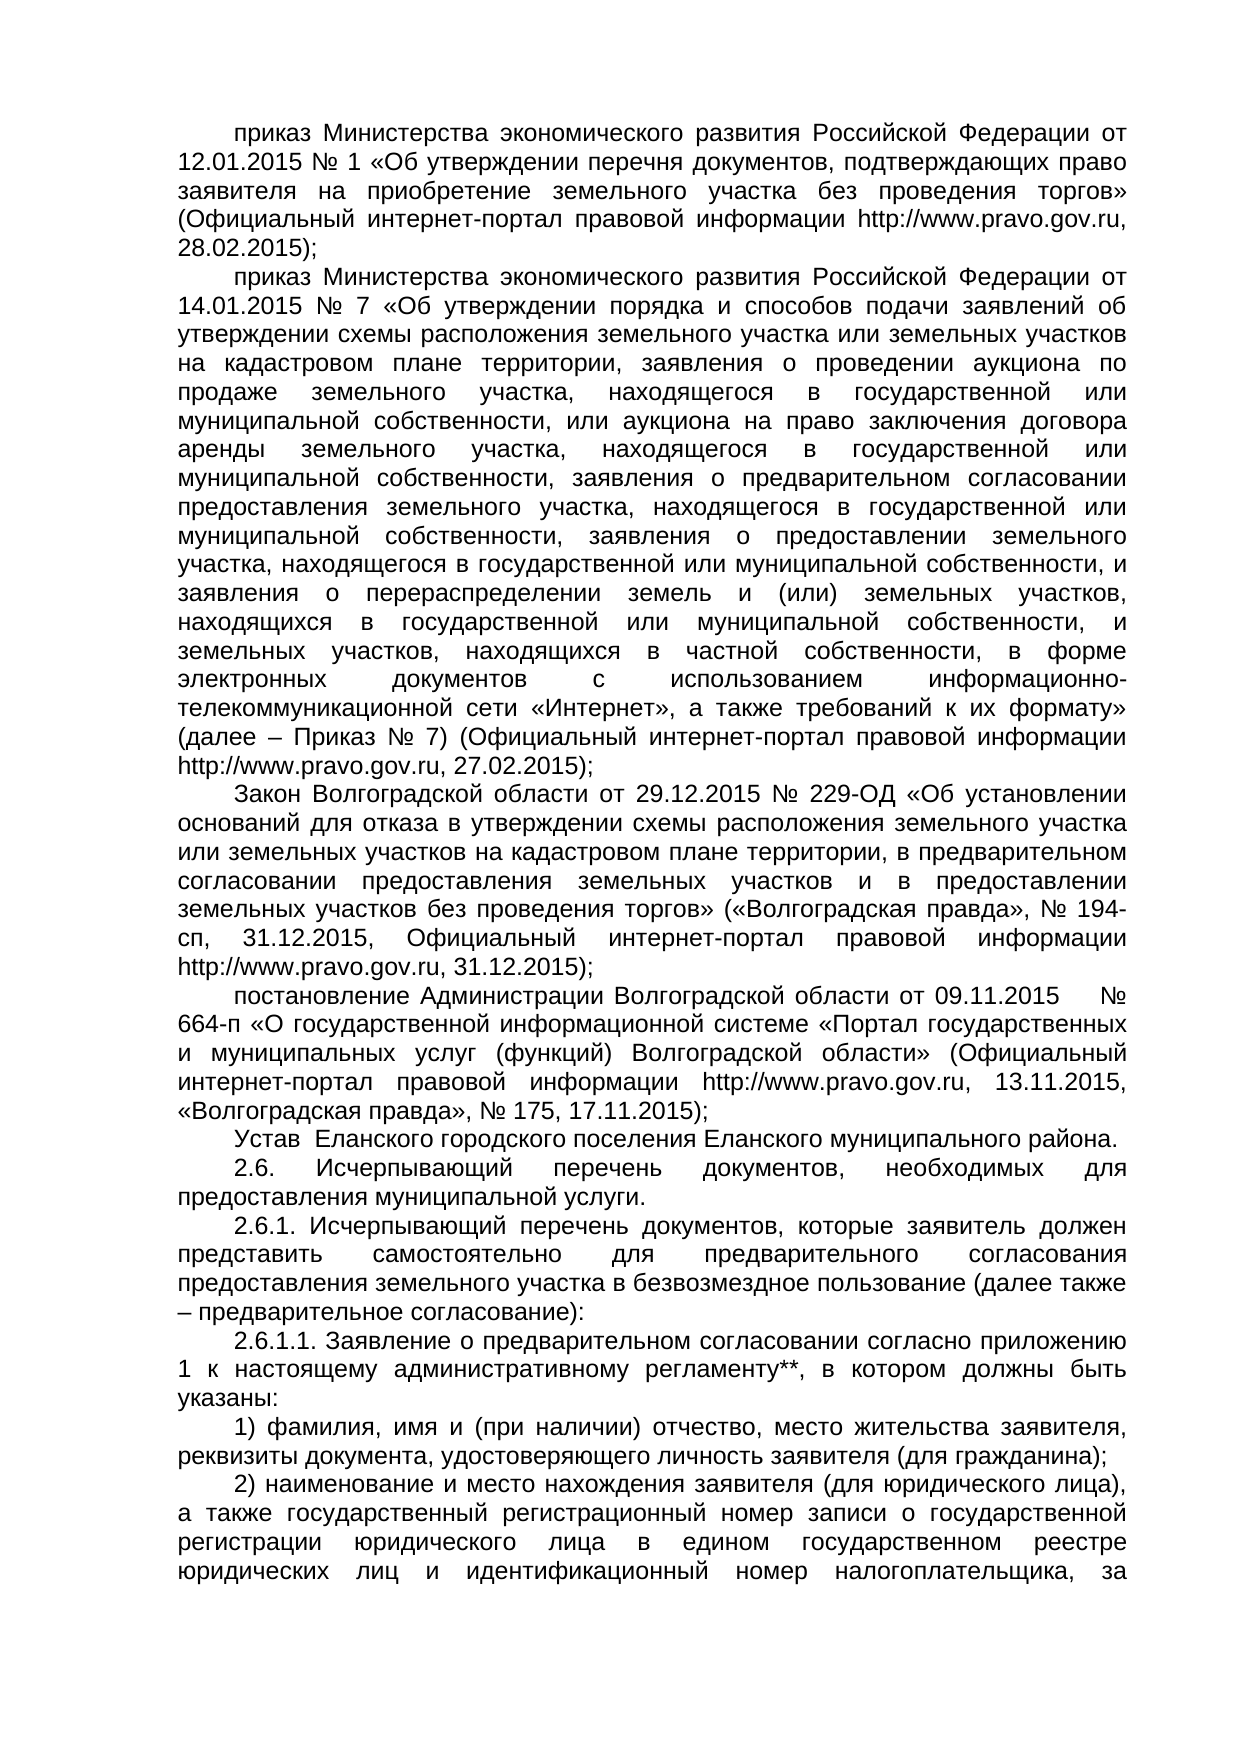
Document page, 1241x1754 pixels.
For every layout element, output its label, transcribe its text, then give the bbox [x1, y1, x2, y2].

text Закон Волгоградской области от 29.12.2015 № 229-ОД «Об установлении оснований для отказа в утверждении схемы расположения земельного участка или земельных участков на кадастровом плане территории, в предварительном согласовании предоставления земельных участков и в предоставлении земельных участков без проведения торгов» («Волгоградская правда», № 194-сп, 31.12.2015, Официальный интернет-портал правовой информации http://www.pravo.gov.ru, 31.12.2015); [177, 779, 1128, 981]
text постановление Администрации Волгоградской области от 09.11.2015 № 664-п «О государственной информационной системе «Портал государственных и муниципальных услуг (функций) Волгоградской области» (Официальный интернет-портал правовой информации http://www.pravo.gov.ru, 13.11.2015, «Волгоградская правда», № 175, 17.11.2015); [177, 981, 1128, 1124]
text 2.6. Исчерпывающий перечень документов, необходимых для предоставления муниципальной услуги. [177, 1153, 1128, 1211]
text приказ Министерства экономического развития Российской Федерации от 14.01.2015 № 7 «Об утверждении порядка и способов подачи заявлений об утверждении схемы расположения земельного участка или земельных участков на кадастровом плане территории, заявления о проведении аукциона по продаже земельного участка, находящегося в государственной или муниципальной собственности, или аукциона на право заключения договора аренды земельного участка, находящегося в государственной или муниципальной собственности, заявления о предварительном согласовании предоставления земельного участка, находящегося в государственной или муниципальной собственности, заявления о предоставлении земельного участка, находящегося в государственной или муниципальной собственности, и заявления о перераспределении земель и (или) земельных участков, находящихся в государственной или муниципальной собственности, и земельных участков, находящихся в частной собственности, в форме электронных документов с использованием информационно-телекоммуникационной сети «Интернет», а также требований к их формату» (далее – Приказ № 7) (Официальный интернет-портал правовой информации http://www.pravo.gov.ru, 27.02.2015); [177, 262, 1128, 779]
text 2.6.1.1. Заявление о предварительном согласовании согласно приложению 1 к настоящему административному регламенту**, в котором должны быть указаны: [177, 1326, 1128, 1412]
text Устав Еланского городского поселения Еланского муниципального района. [177, 1124, 1128, 1153]
text приказ Министерства экономического развития Российской Федерации от 12.01.2015 № 1 «Об утверждении перечня документов, подтверждающих право заявителя на приобретение земельного участка без проведения торгов» (Официальный интернет-портал правовой информации http://www.pravo.gov.ru, 28.02.2015); [177, 118, 1128, 262]
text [177, 1469, 1128, 1584]
text 1) фамилия, имя и (при наличии) отчество, место жительства заявителя, реквизиты документа, удостоверяющего личность заявителя (для гражданина); [177, 1412, 1128, 1469]
text 2.6.1. Исчерпывающий перечень документов, которые заявитель должен представить самостоятельно для предварительного согласования предоставления земельного участка в безвозмездное пользование (далее также – предварительное согласование): [177, 1211, 1128, 1326]
